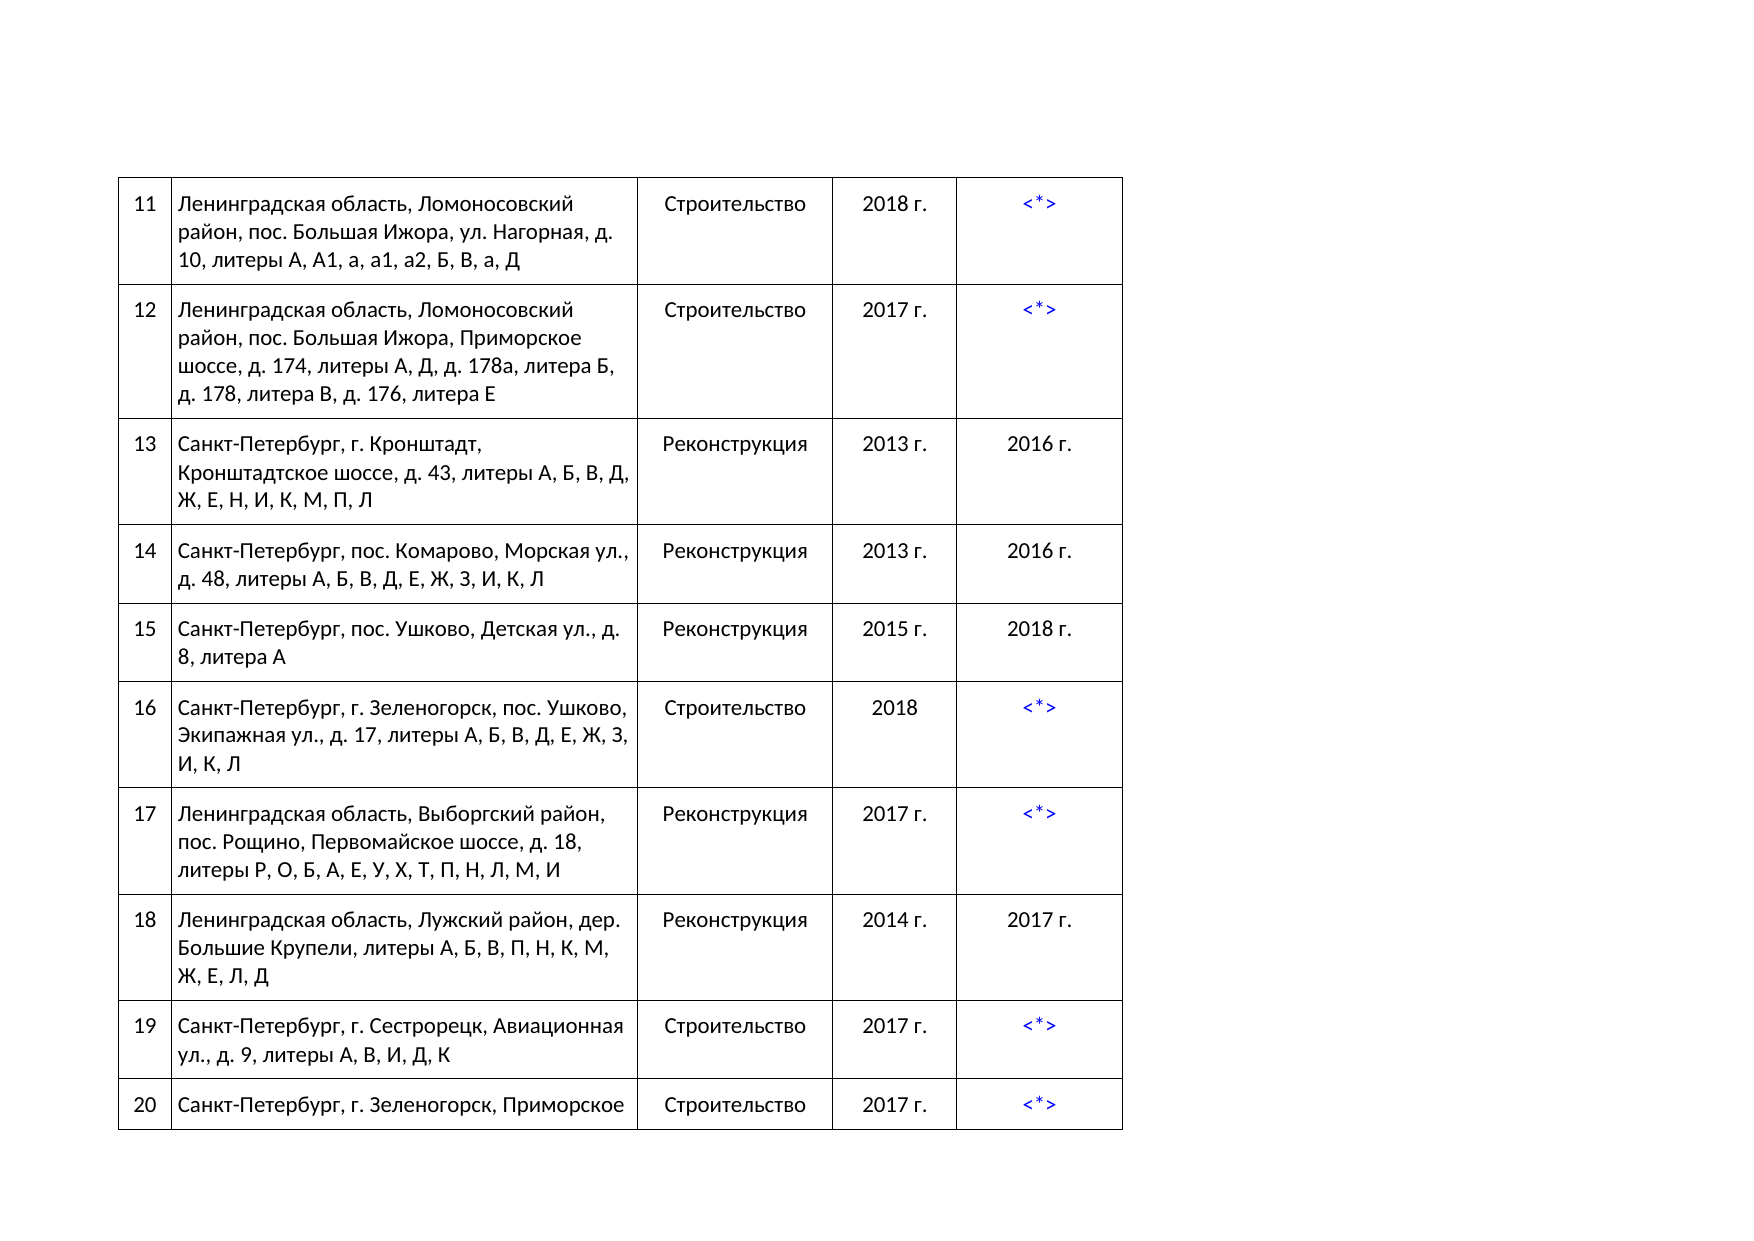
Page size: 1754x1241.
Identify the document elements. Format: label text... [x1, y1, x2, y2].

table_cell 2015 г. [833, 604, 956, 681]
table_cell 19 [119, 1001, 171, 1078]
table_cell Реконструкция [638, 604, 832, 681]
table_cell 2018 г. [833, 178, 956, 283]
table_cell 20 [119, 1079, 171, 1129]
table_cell <*> [957, 178, 1122, 283]
table_cell <*> [957, 788, 1122, 894]
table_cell Строительство [638, 1079, 832, 1129]
table_cell 2018 [833, 682, 956, 787]
table_cell Строительство [638, 1001, 832, 1078]
table_cell 2018 г. [957, 604, 1122, 681]
table_cell 14 [119, 525, 171, 603]
table_cell 11 [119, 178, 171, 283]
table_cell Ленинградская область, Ломоносовский район, пос. Большая Ижора, Приморское шоссе, д. 174, литеры А, Д, д. 178а, литера Б, д. 178, литера В, д. 176, литера Е [172, 285, 637, 418]
table_cell 15 [119, 604, 171, 681]
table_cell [172, 1079, 637, 1129]
table_cell Реконструкция [638, 788, 832, 894]
table_cell <*> [957, 1079, 1122, 1129]
table_cell <*> [957, 285, 1122, 418]
table_cell 12 [119, 285, 171, 418]
table_cell 2016 г. [957, 525, 1122, 603]
table_cell Ленинградская область, Ломоносовский район, пос. Большая Ижора, ул. Нагорная, д. 10, литеры А, А1, а, а1, а2, Б, В, а, Д [172, 178, 637, 283]
table_cell 18 [119, 895, 171, 1000]
table_cell Строительство [638, 285, 832, 418]
table_cell 2017 г. [833, 1079, 956, 1129]
table_cell Санкт-Петербург, г. Зеленогорск, пос. Ушково, Экипажная ул., д. 17, литеры А, Б, В, Д, Е, Ж, З, И, К, Л [172, 682, 637, 787]
table_cell Реконструкция [638, 895, 832, 1000]
table_cell 17 [119, 788, 171, 894]
table_cell Строительство [638, 178, 832, 283]
table_cell 2017 г. [833, 788, 956, 894]
table_cell 2017 г. [957, 895, 1122, 1000]
table_cell <*> [957, 682, 1122, 787]
table_cell 16 [119, 682, 171, 787]
table_cell Ленинградская область, Лужский район, дер. Большие Крупели, литеры А, Б, В, П, Н, К, М, Ж, Е, Л, Д [172, 895, 637, 1000]
table_cell <*> [957, 1001, 1122, 1078]
table_cell Реконструкция [638, 419, 832, 524]
table_cell Санкт-Петербург, пос. Комарово, Морская ул., д. 48, литеры А, Б, В, Д, Е, Ж, З, И, К, Л [172, 525, 637, 603]
table_cell Санкт-Петербург, г. Кронштадт, Кронштадтское шоссе, д. 43, литеры А, Б, В, Д, Ж, Е, Н, И, К, М, П, Л [172, 419, 637, 524]
table_cell Строительство [638, 682, 832, 787]
table_cell 2017 г. [833, 285, 956, 418]
table_cell 2013 г. [833, 525, 956, 603]
table_cell Санкт-Петербург, пос. Ушково, Детская ул., д. 8, литера А [172, 604, 637, 681]
table_cell 2016 г. [957, 419, 1122, 524]
table_cell Ленинградская область, Выборгский район, пос. Рощино, Первомайское шоссе, д. 18, литеры Р, О, Б, А, Е, У, Х, Т, П, Н, Л, М, И [172, 788, 637, 894]
table_cell 2017 г. [833, 1001, 956, 1078]
table_cell Санкт-Петербург, г. Сестрорецк, Авиационная ул., д. 9, литеры А, В, И, Д, К [172, 1001, 637, 1078]
table_cell Реконструкция [638, 525, 832, 603]
table_cell 2013 г. [833, 419, 956, 524]
table_cell 13 [119, 419, 171, 524]
table_cell 2014 г. [833, 895, 956, 1000]
